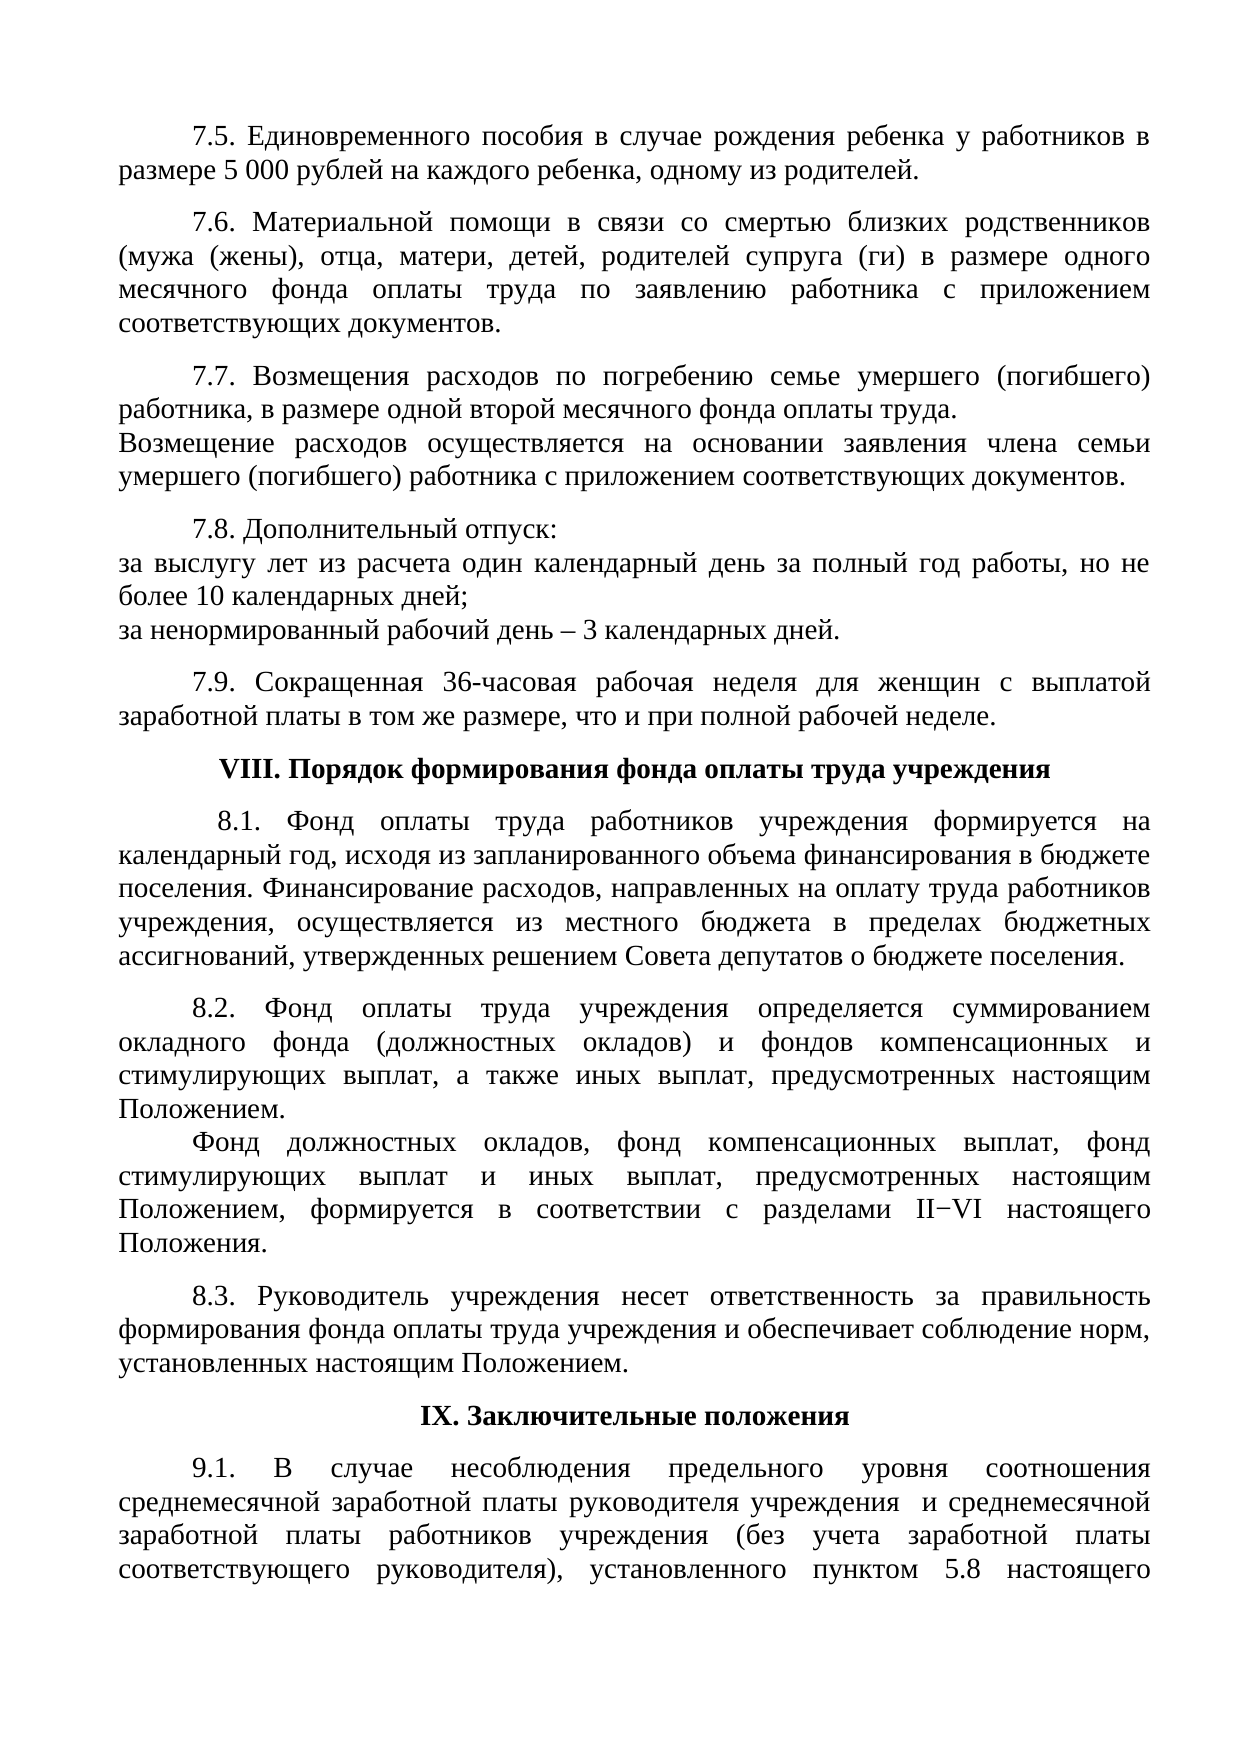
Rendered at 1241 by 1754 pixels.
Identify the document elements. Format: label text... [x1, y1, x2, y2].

text 7.5. Единовременного пособия в случае рождения ребенка у работников в размере 5 000 рублей на каждого ребенка, одному из родителей. [118, 118, 1152, 185]
text 8.2. Фонд оплаты труда учреждения определяется суммированием окладного фонда (должностных окладов) и фондов компенсационных и стимулирующих выплат, а также иных выплат, предусмотренных настоящим Положением. [118, 990, 1152, 1124]
text 7.8. Дополнительный отпуск: [118, 511, 1152, 545]
text за ненормированный рабочий день – 3 календарных дней. [118, 612, 1152, 645]
text 7.9. Сокращенная 36-часовая рабочая неделя для женщин с выплатой заработной платы в том же размере, что и при полной рабочей неделе. [118, 664, 1152, 732]
text 8.1. Фонд оплаты труда работников учреждения формируется на календарный год, исходя из запланированного объема финансирования в бюджете поселения. Финансирование расходов, направленных на оплату труда работников учреждения, осуществляется из местного бюджета в пределах бюджетных ассигнований, утвержденных решением Совета депутатов о бюджете поселения. [118, 803, 1152, 971]
text 7.7. Возмещения расходов по погребению семье умершего (погибшего) работника, в размере одной второй месячного фонда оплаты труда. [118, 358, 1152, 425]
text IX. Заключительные положения [118, 1398, 1152, 1431]
text VIII. Порядок формирования фонда оплаты труда учреждения [118, 751, 1152, 784]
text за выслугу лет из расчета один календарный день за полный год работы, но не более 10 календарных дней; [118, 545, 1152, 612]
text Фонд должностных окладов, фонд компенсационных выплат, фонд стимулирующих выплат и иных выплат, предусмотренных настоящим Положением, формируется в соответствии с разделами II−VI настоящего Положения. [118, 1124, 1152, 1259]
text 7.6. Материальной помощи в связи со смертью близких родственников (мужа (жены), отца, матери, детей, родителей супруга (ги) в размере одного месячного фонда оплаты труда по заявлению работника с приложением соответствующих документов. [118, 204, 1152, 339]
text Возмещение расходов осуществляется на основании заявления члена семьи умершего (погибшего) работника с приложением соответствующих документов. [118, 425, 1152, 492]
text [118, 1450, 1152, 1584]
text 8.3. Руководитель учреждения несет ответственность за правильность формирования фонда оплаты труда учреждения и обеспечивает соблюдение норм, установленных настоящим Положением. [118, 1278, 1152, 1378]
